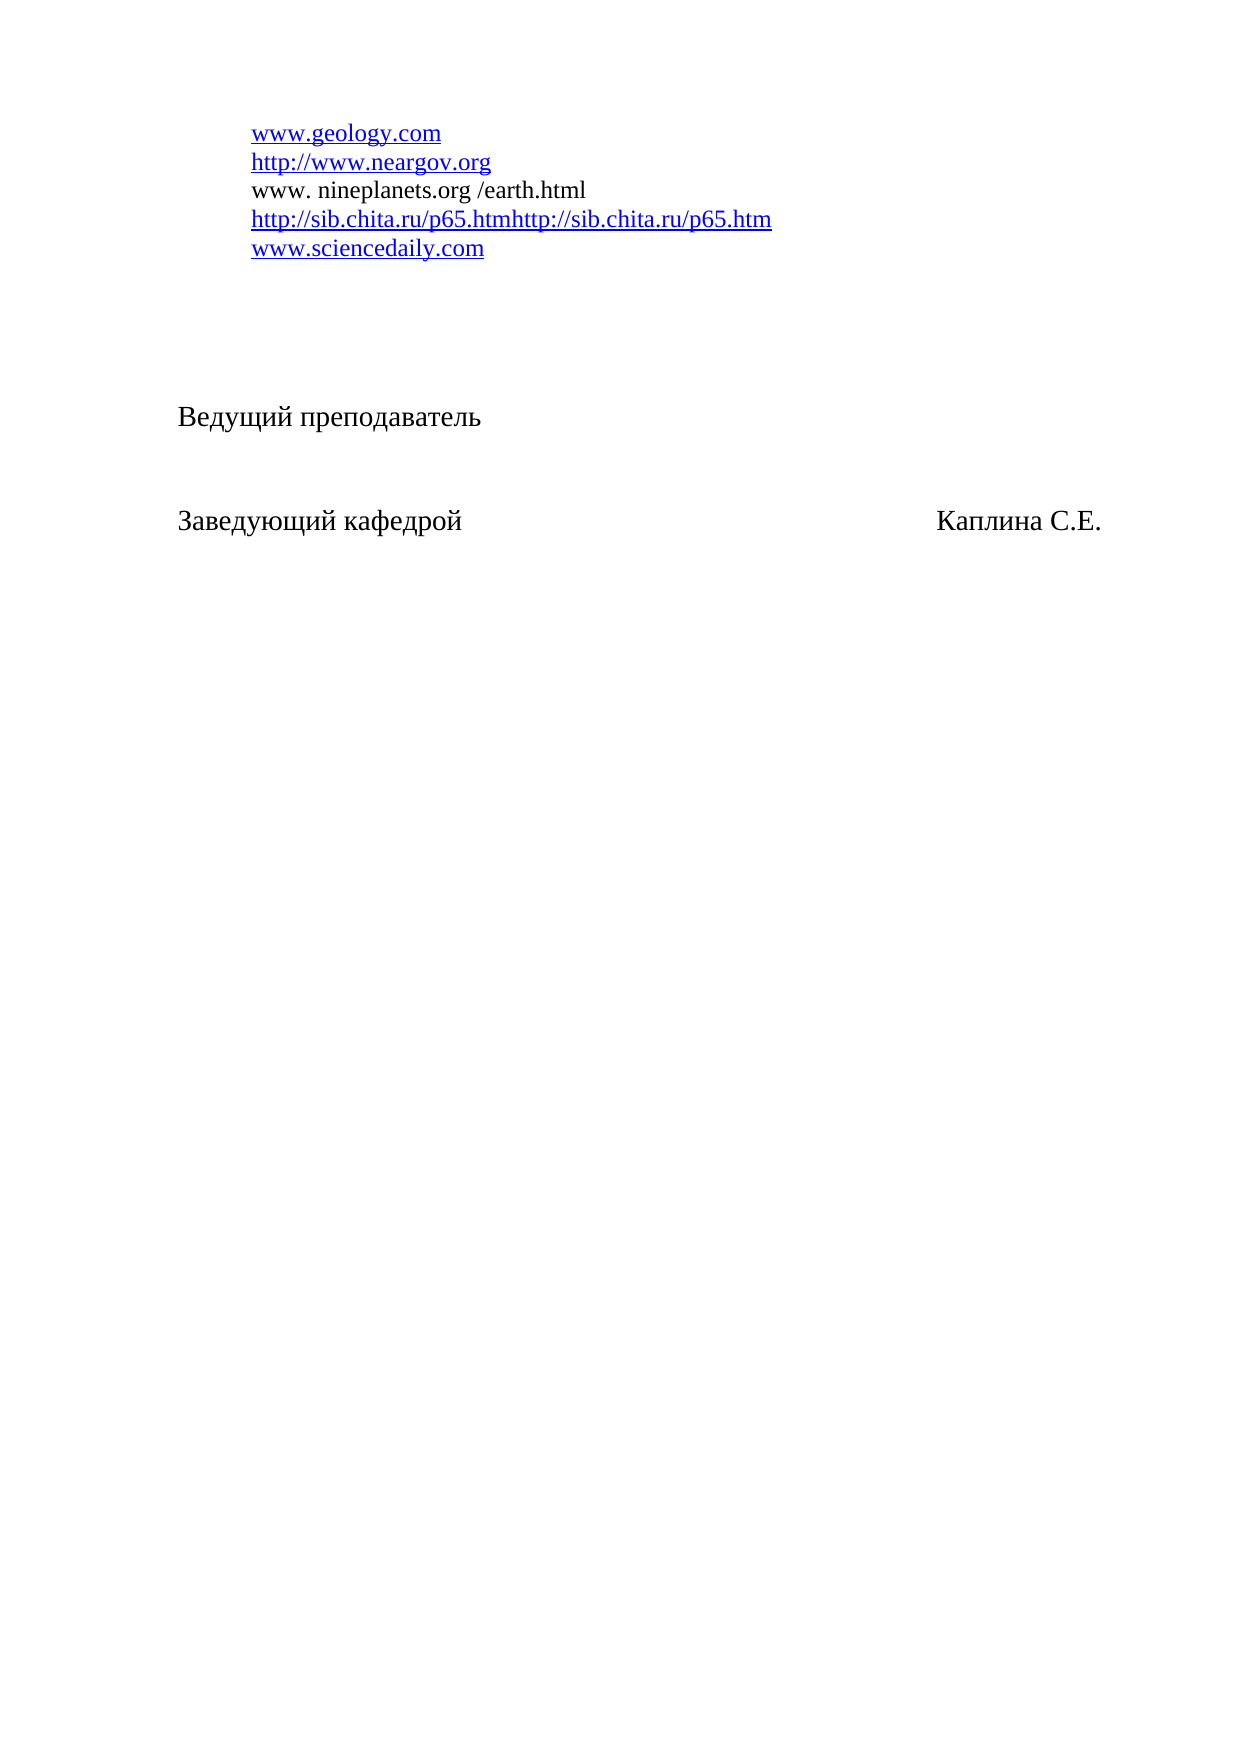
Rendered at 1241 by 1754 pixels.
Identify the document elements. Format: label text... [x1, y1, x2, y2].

text www.sciencedaily.com [251, 233, 1152, 262]
text Ведущий преподаватель [177, 399, 1152, 433]
text http://sib.chita.ru/p65.htmhttp://sib.chita.ru/p65.htm [251, 204, 1152, 233]
text www. nineplanets.org /earth.html [251, 176, 1152, 204]
text http://www.neargov.org [177, 147, 1152, 176]
text Заведующий кафедрой Каплина С.Е. [177, 503, 1152, 536]
text www.geology.com [251, 118, 1152, 147]
